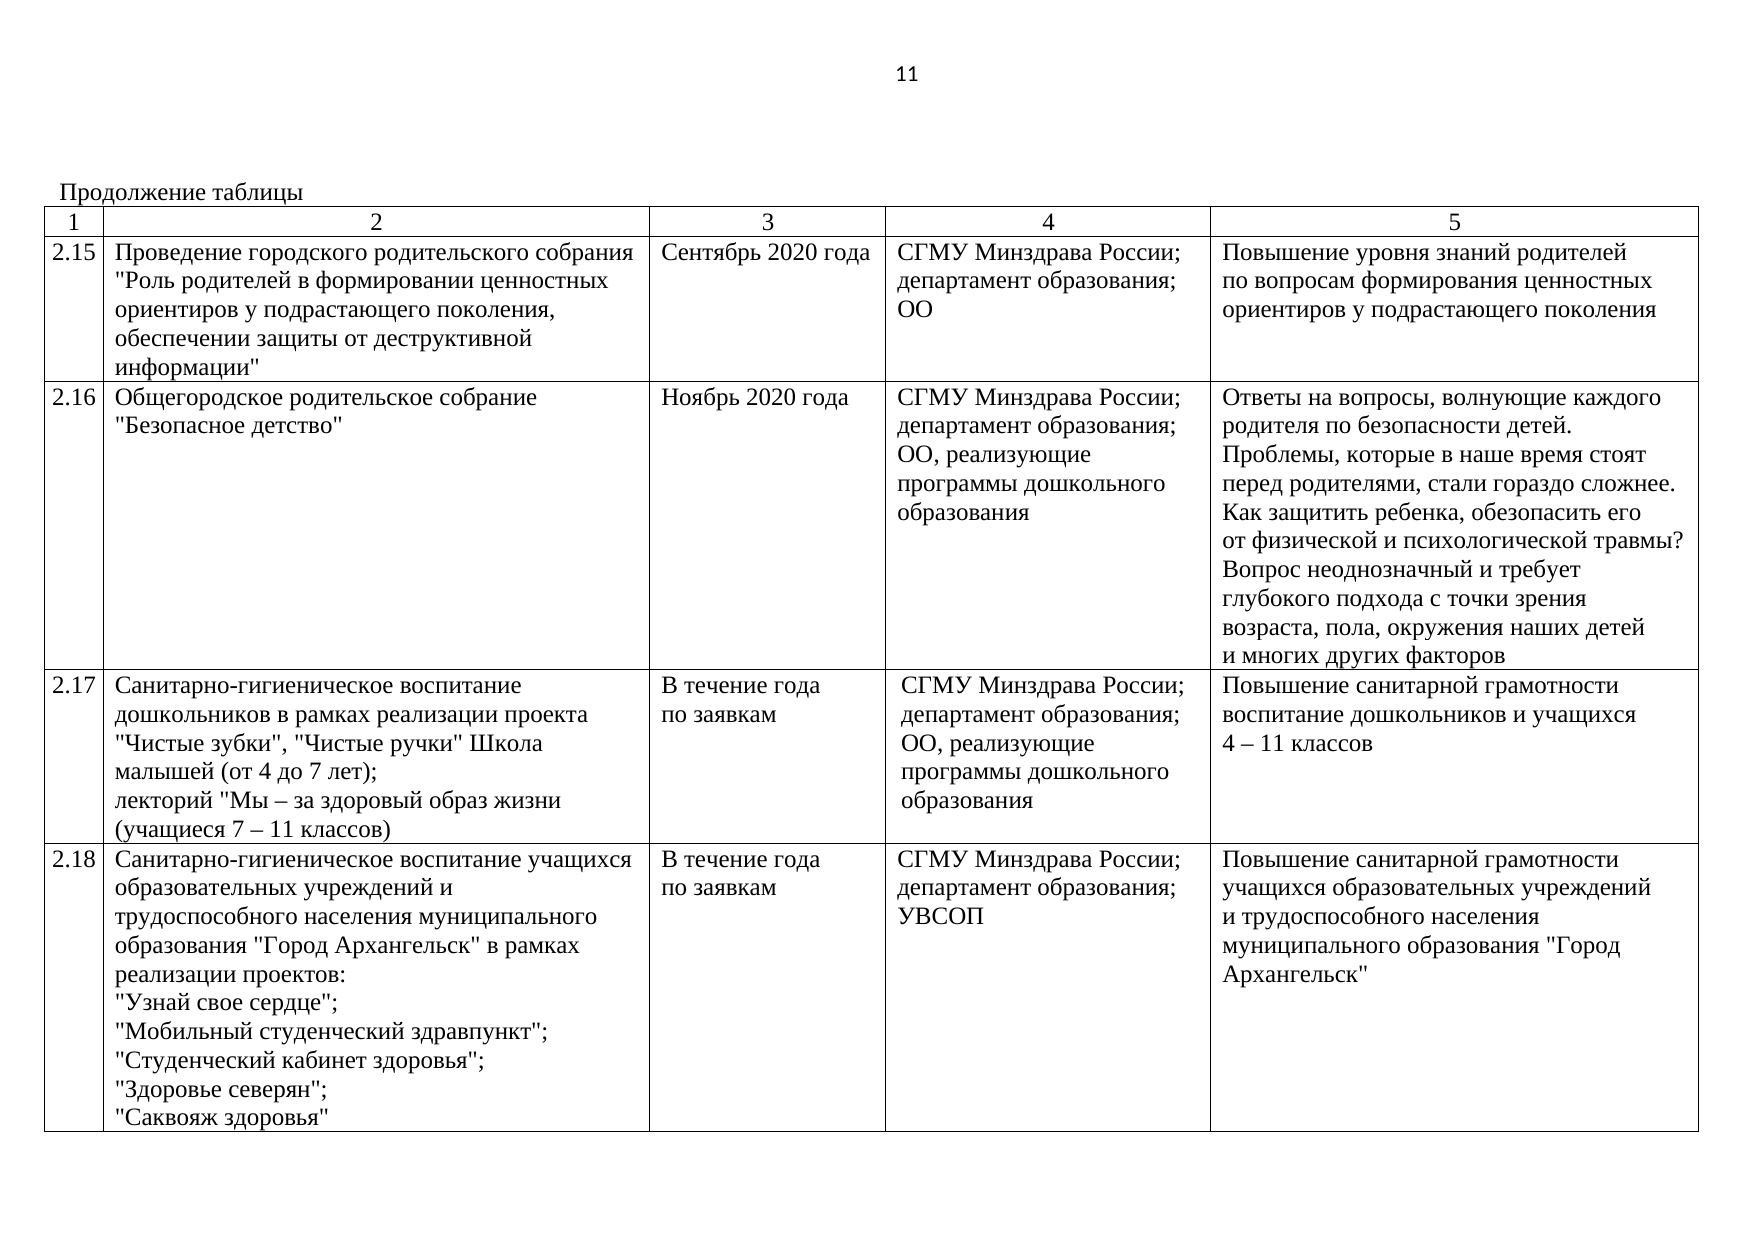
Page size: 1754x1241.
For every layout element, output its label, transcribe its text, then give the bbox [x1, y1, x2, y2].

table_cell Сентябрь 2020 года [650, 237, 885, 381]
table_cell В течение года по заявкам [650, 670, 885, 843]
table_header 3 [650, 207, 885, 236]
table_cell В течение года по заявкам [650, 844, 885, 1131]
table_cell Ответы на вопросы, волнующие каждого родителя по безопасности детей. Проблемы, которые в наше время стоят перед родителями, стали гораздо сложнее. Как защитить ребенка, обезопасить его от физической и психологической травмы? Вопрос неоднозначный и требует глубокого подхода с точки зрения возраста, пола, окружения наших детей и многих других факторов [1506, 382, 1698, 669]
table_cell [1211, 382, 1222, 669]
table_cell Повышение санитарной грамотности воспитание дошкольников и учащихся 4 ‒ 11 классов [1211, 670, 1698, 843]
table_header 4 [886, 207, 1210, 236]
table_header 2 [104, 207, 649, 236]
table_cell Общегородское родительское собрание "Безопасное детство" [104, 382, 649, 669]
table_cell 2.16 [45, 382, 103, 669]
table_cell Проведение городского родительского собрания "Роль родителей в формировании ценностных ориентиров у подрастающего поколения, обеспечении защиты от деструктивной информации" [104, 237, 649, 381]
table_header 5 [1211, 207, 1698, 236]
table_cell 2.17 [45, 670, 103, 843]
table_cell 2.15 [45, 237, 103, 381]
table_cell СГМУ Минздрава России; департамент образования; ОО [886, 237, 1210, 381]
text Продолжение таблицы [59, 177, 1695, 206]
table_cell 2.18 [45, 844, 103, 1131]
table_cell Санитарно-гигиеническое воспитание учащихся образовательных учреждений и трудоспособного населения муниципального образования "Город Архангельск" в рамках реализации проектов: "Узнай свое сердце"; "Мобильный студенческий здравпункт"; "Студенческий кабинет здоровья"; "Здоровье северян"; "Саквояж здоровья" [104, 844, 649, 1131]
table_cell Повышение уровня знаний родителей по вопросам формирования ценностных ориентиров у подрастающего поколения [1211, 237, 1698, 381]
table_header 1 [45, 207, 103, 236]
table_cell Повышение санитарной грамотности учащихся образовательных учреждений и трудоспособного населения муниципального образования "Город Архангельск" [1211, 844, 1698, 1131]
table_cell Ноябрь 2020 года [650, 382, 885, 669]
table_cell СГМУ Минздрава России; департамент образования; УВСОП [886, 844, 1210, 1131]
table_cell СГМУ Минздрава России; департамент образования; ОО, реализующие программы дошкольного образования [886, 670, 1210, 843]
table_cell Санитарно-гигиеническое воспитание дошкольников в рамках реализации проекта "Чистые зубки", "Чистые ручки" Школа малышей (от 4 до 7 лет); лекторий "Мы ‒ за здоровый образ жизни (учащиеся 7 ‒ 11 классов) [104, 670, 649, 843]
table_cell СГМУ Минздрава России; департамент образования; ОО, реализующие программы дошкольного образования [886, 382, 1210, 669]
